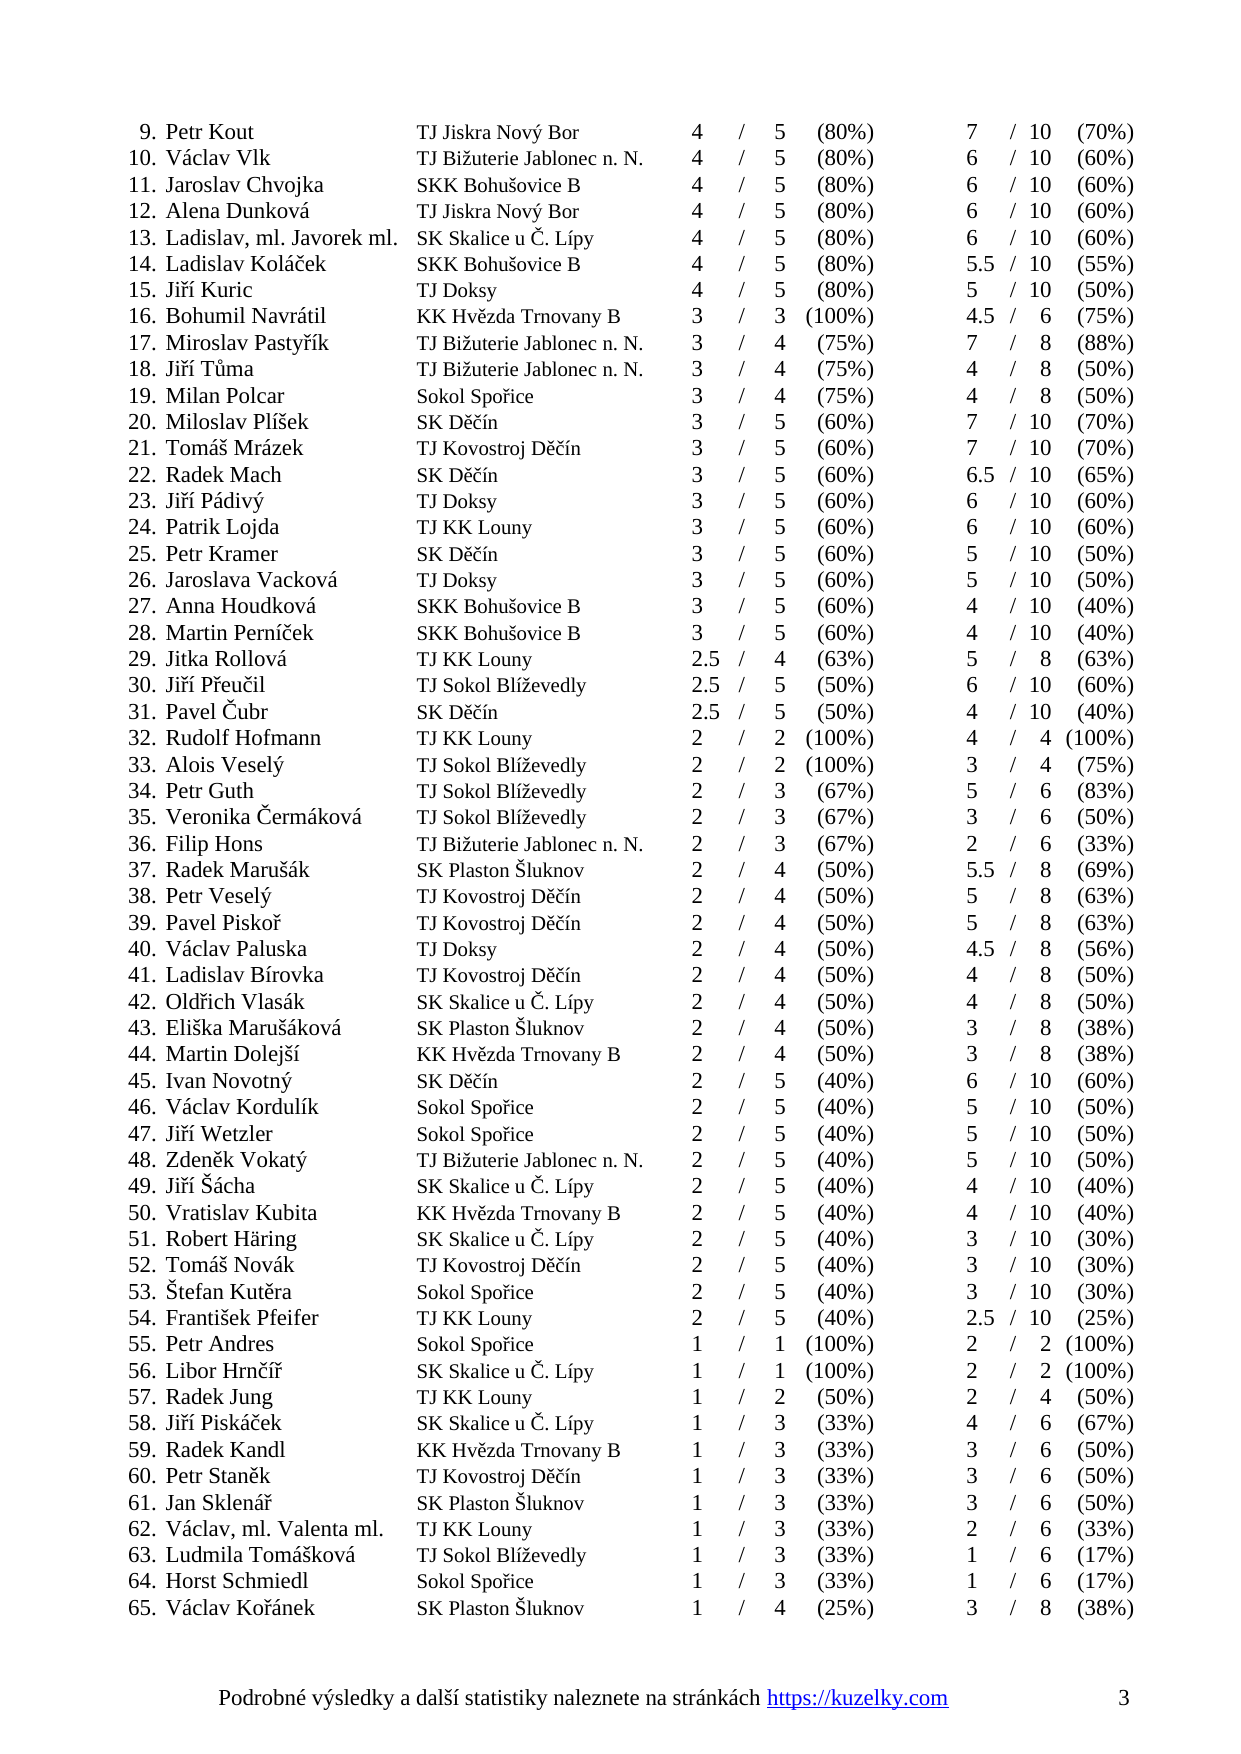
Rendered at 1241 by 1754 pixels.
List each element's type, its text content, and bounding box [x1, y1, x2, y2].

text 48. Zdeněk Vokatý TJ Bižuterie Jablonec n. N. 2 / 5 (40%) 5 / 10 (50%) [106, 1146, 1134, 1172]
text 54. František Pfeifer TJ KK Louny 2 / 5 (40%) 2.5 / 10 (25%) [106, 1304, 1134, 1330]
text 37. Radek Marušák SK Plaston Šluknov 2 / 4 (50%) 5.5 / 8 (69%) [106, 856, 1134, 882]
text 13. Ladislav, ml. Javorek ml. SK Skalice u Č. Lípy 4 / 5 (80%) 6 / 10 (60%) [106, 223, 1134, 250]
text 23. Jiří Pádivý TJ Doksy 3 / 5 (60%) 6 / 10 (60%) [106, 487, 1134, 513]
text 33. Alois Veselý TJ Sokol Blíževedly 2 / 2 (100%) 3 / 4 (75%) [106, 751, 1134, 777]
text 12. Alena Dunková TJ Jiskra Nový Bor 4 / 5 (80%) 6 / 10 (60%) [106, 197, 1134, 223]
text 60. Petr Staněk TJ Kovostroj Děčín 1 / 3 (33%) 3 / 6 (50%) [106, 1462, 1134, 1488]
text 22. Radek Mach SK Děčín 3 / 5 (60%) 6.5 / 10 (65%) [106, 461, 1134, 487]
text 18. Jiří Tůma TJ Bižuterie Jablonec n. N. 3 / 4 (75%) 4 / 8 (50%) [106, 355, 1134, 382]
text 62. Václav, ml. Valenta ml. TJ KK Louny 1 / 3 (33%) 2 / 6 (33%) [106, 1515, 1134, 1541]
text 50. Vratislav Kubita KK Hvězda Trnovany B 2 / 5 (40%) 4 / 10 (40%) [106, 1199, 1134, 1225]
text 41. Ladislav Bírovka TJ Kovostroj Děčín 2 / 4 (50%) 4 / 8 (50%) [106, 961, 1134, 988]
text 35. Veronika Čermáková TJ Sokol Blíževedly 2 / 3 (67%) 3 / 6 (50%) [106, 803, 1134, 830]
text 21. Tomáš Mrázek TJ Kovostroj Děčín 3 / 5 (60%) 7 / 10 (70%) [106, 434, 1134, 461]
text 46. Václav Kordulík Sokol Spořice 2 / 5 (40%) 5 / 10 (50%) [106, 1093, 1134, 1119]
text 27. Anna Houdková SKK Bohušovice B 3 / 5 (60%) 4 / 10 (40%) [106, 592, 1134, 619]
text 38. Petr Veselý TJ Kovostroj Děčín 2 / 4 (50%) 5 / 8 (63%) [106, 882, 1134, 909]
text 49. Jiří Šácha SK Skalice u Č. Lípy 2 / 5 (40%) 4 / 10 (40%) [106, 1172, 1134, 1199]
text 64. Horst Schmiedl Sokol Spořice 1 / 3 (33%) 1 / 6 (17%) [106, 1568, 1134, 1594]
text 40. Václav Paluska TJ Doksy 2 / 4 (50%) 4.5 / 8 (56%) [106, 935, 1134, 961]
text 24. Patrik Lojda TJ KK Louny 3 / 5 (60%) 6 / 10 (60%) [106, 513, 1134, 540]
text 10. Václav Vlk TJ Bižuterie Jablonec n. N. 4 / 5 (80%) 6 / 10 (60%) [106, 144, 1134, 171]
text 42. Oldřich Vlasák SK Skalice u Č. Lípy 2 / 4 (50%) 4 / 8 (50%) [106, 988, 1134, 1014]
text 52. Tomáš Novák TJ Kovostroj Děčín 2 / 5 (40%) 3 / 10 (30%) [106, 1251, 1134, 1278]
text 36. Filip Hons TJ Bižuterie Jablonec n. N. 2 / 3 (67%) 2 / 6 (33%) [106, 830, 1134, 856]
text 31. Pavel Čubr SK Děčín 2.5 / 5 (50%) 4 / 10 (40%) [106, 698, 1134, 724]
text 59. Radek Kandl KK Hvězda Trnovany B 1 / 3 (33%) 3 / 6 (50%) [106, 1436, 1134, 1462]
text 43. Eliška Marušáková SK Plaston Šluknov 2 / 4 (50%) 3 / 8 (38%) [106, 1014, 1134, 1041]
text 14. Ladislav Koláček SKK Bohušovice B 4 / 5 (80%) 5.5 / 10 (55%) [106, 250, 1134, 276]
text 25. Petr Kramer SK Děčín 3 / 5 (60%) 5 / 10 (50%) [106, 540, 1134, 566]
text 32. Rudolf Hofmann TJ KK Louny 2 / 2 (100%) 4 / 4 (100%) [106, 724, 1134, 751]
text 53. Štefan Kutěra Sokol Spořice 2 / 5 (40%) 3 / 10 (30%) [106, 1278, 1134, 1304]
text 39. Pavel Piskoř TJ Kovostroj Děčín 2 / 4 (50%) 5 / 8 (63%) [106, 909, 1134, 935]
text 16. Bohumil Navrátil KK Hvězda Trnovany B 3 / 3 (100%) 4.5 / 6 (75%) [106, 303, 1134, 329]
text 47. Jiří Wetzler Sokol Spořice 2 / 5 (40%) 5 / 10 (50%) [106, 1119, 1134, 1146]
text 65. Václav Kořánek SK Plaston Šluknov 1 / 4 (25%) 3 / 8 (38%) [106, 1594, 1134, 1620]
text 55. Petr Andres Sokol Spořice 1 / 1 (100%) 2 / 2 (100%) [106, 1330, 1134, 1357]
text 30. Jiří Přeučil TJ Sokol Blíževedly 2.5 / 5 (50%) 6 / 10 (60%) [106, 672, 1134, 698]
text 15. Jiří Kuric TJ Doksy 4 / 5 (80%) 5 / 10 (50%) [106, 276, 1134, 303]
text 28. Martin Perníček SKK Bohušovice B 3 / 5 (60%) 4 / 10 (40%) [106, 619, 1134, 645]
text 19. Milan Polcar Sokol Spořice 3 / 4 (75%) 4 / 8 (50%) [106, 382, 1134, 408]
text 44. Martin Dolejší KK Hvězda Trnovany B 2 / 4 (50%) 3 / 8 (38%) [106, 1041, 1134, 1067]
text 11. Jaroslav Chvojka SKK Bohušovice B 4 / 5 (80%) 6 / 10 (60%) [106, 171, 1134, 197]
text 51. Robert Häring SK Skalice u Č. Lípy 2 / 5 (40%) 3 / 10 (30%) [106, 1225, 1134, 1251]
text 61. Jan Sklenář SK Plaston Šluknov 1 / 3 (33%) 3 / 6 (50%) [106, 1488, 1134, 1515]
text 45. Ivan Novotný SK Děčín 2 / 5 (40%) 6 / 10 (60%) [106, 1067, 1134, 1093]
text 20. Miloslav Plíšek SK Děčín 3 / 5 (60%) 7 / 10 (70%) [106, 408, 1134, 434]
text 57. Radek Jung TJ KK Louny 1 / 2 (50%) 2 / 4 (50%) [106, 1383, 1134, 1409]
text 34. Petr Guth TJ Sokol Blíževedly 2 / 3 (67%) 5 / 6 (83%) [106, 777, 1134, 803]
text 63. Ludmila Tomášková TJ Sokol Blíževedly 1 / 3 (33%) 1 / 6 (17%) [106, 1541, 1134, 1568]
text 17. Miroslav Pastyřík TJ Bižuterie Jablonec n. N. 3 / 4 (75%) 7 / 8 (88%) [106, 329, 1134, 355]
text 9. Petr Kout TJ Jiskra Nový Bor 4 / 5 (80%) 7 / 10 (70%) [106, 118, 1134, 144]
text 56. Libor Hrnčíř SK Skalice u Č. Lípy 1 / 1 (100%) 2 / 2 (100%) [106, 1357, 1134, 1383]
text 58. Jiří Piskáček SK Skalice u Č. Lípy 1 / 3 (33%) 4 / 6 (67%) [106, 1409, 1134, 1436]
text 26. Jaroslava Vacková TJ Doksy 3 / 5 (60%) 5 / 10 (50%) [106, 566, 1134, 592]
text 29. Jitka Rollová TJ KK Louny 2.5 / 4 (63%) 5 / 8 (63%) [106, 645, 1134, 672]
